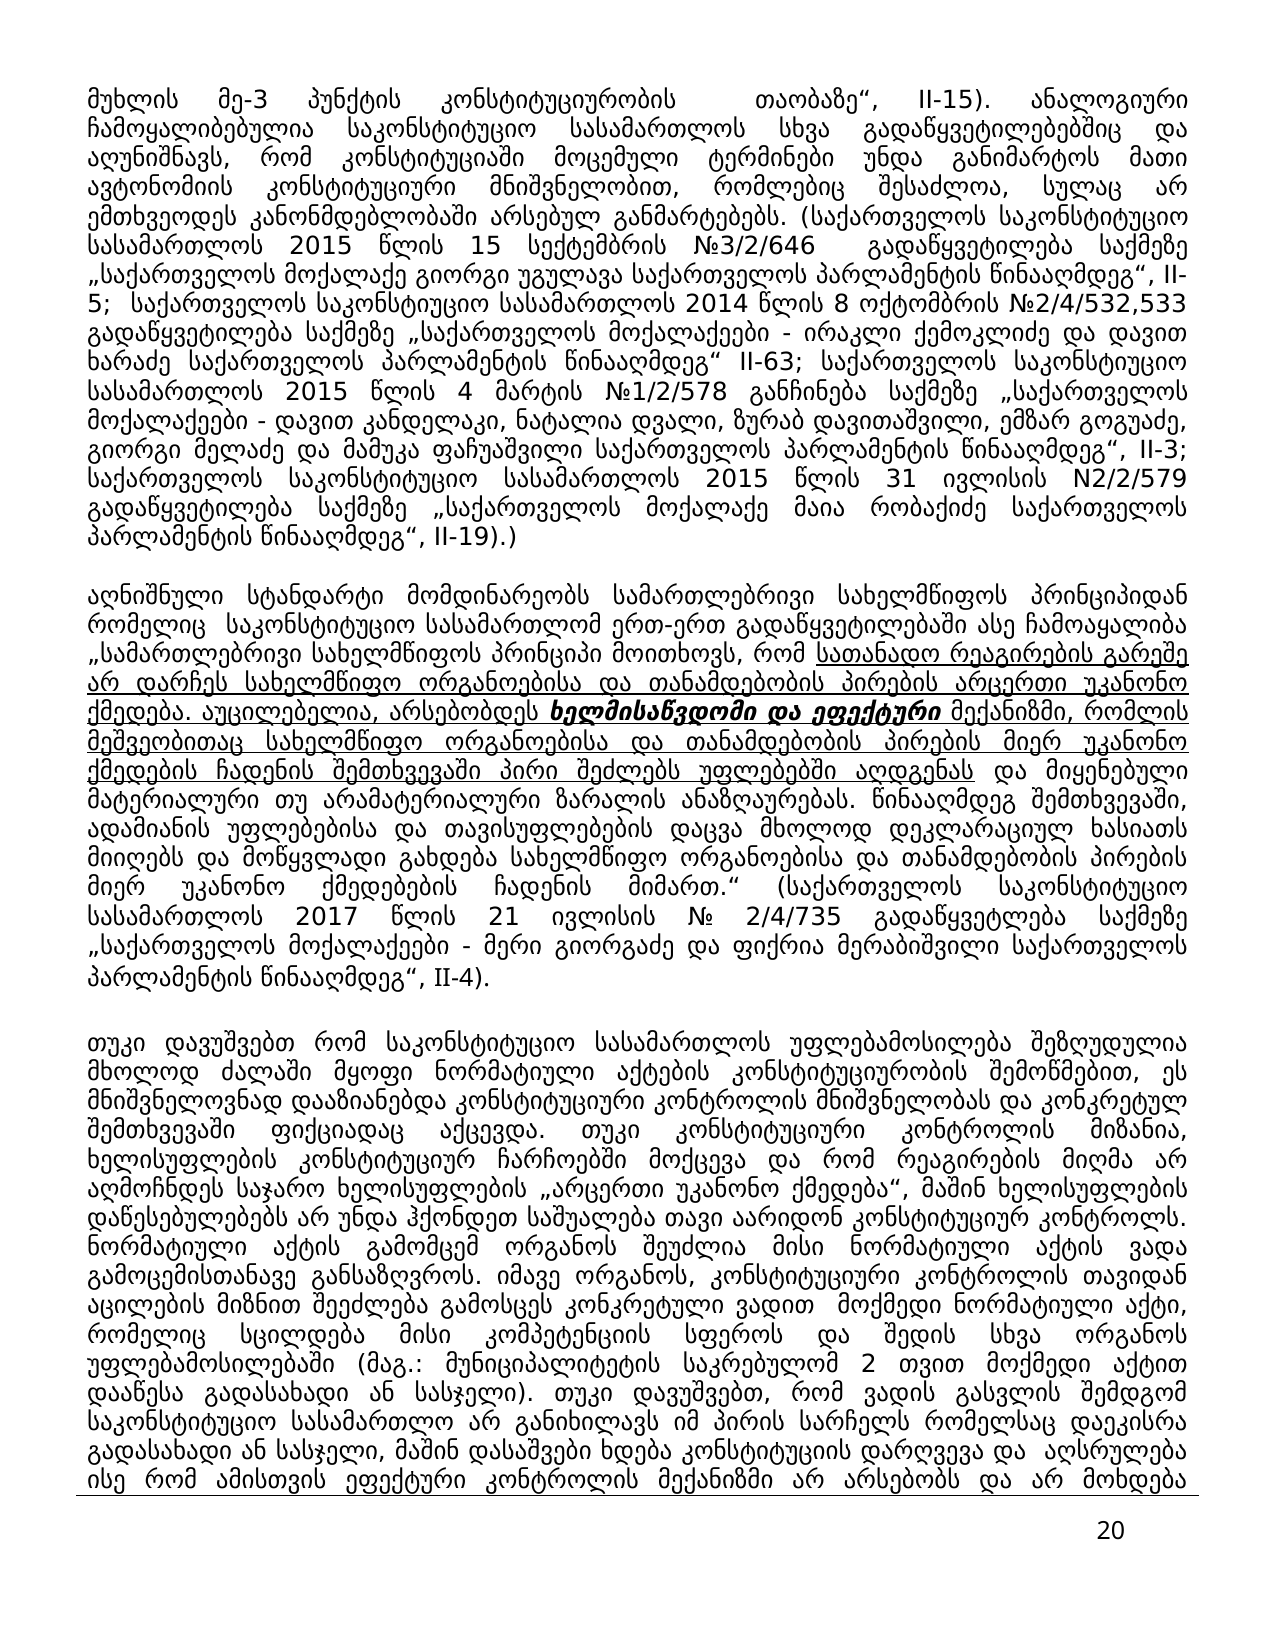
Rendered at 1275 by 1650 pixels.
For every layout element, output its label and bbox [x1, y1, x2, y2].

table_header [76, 85, 1199, 1495]
